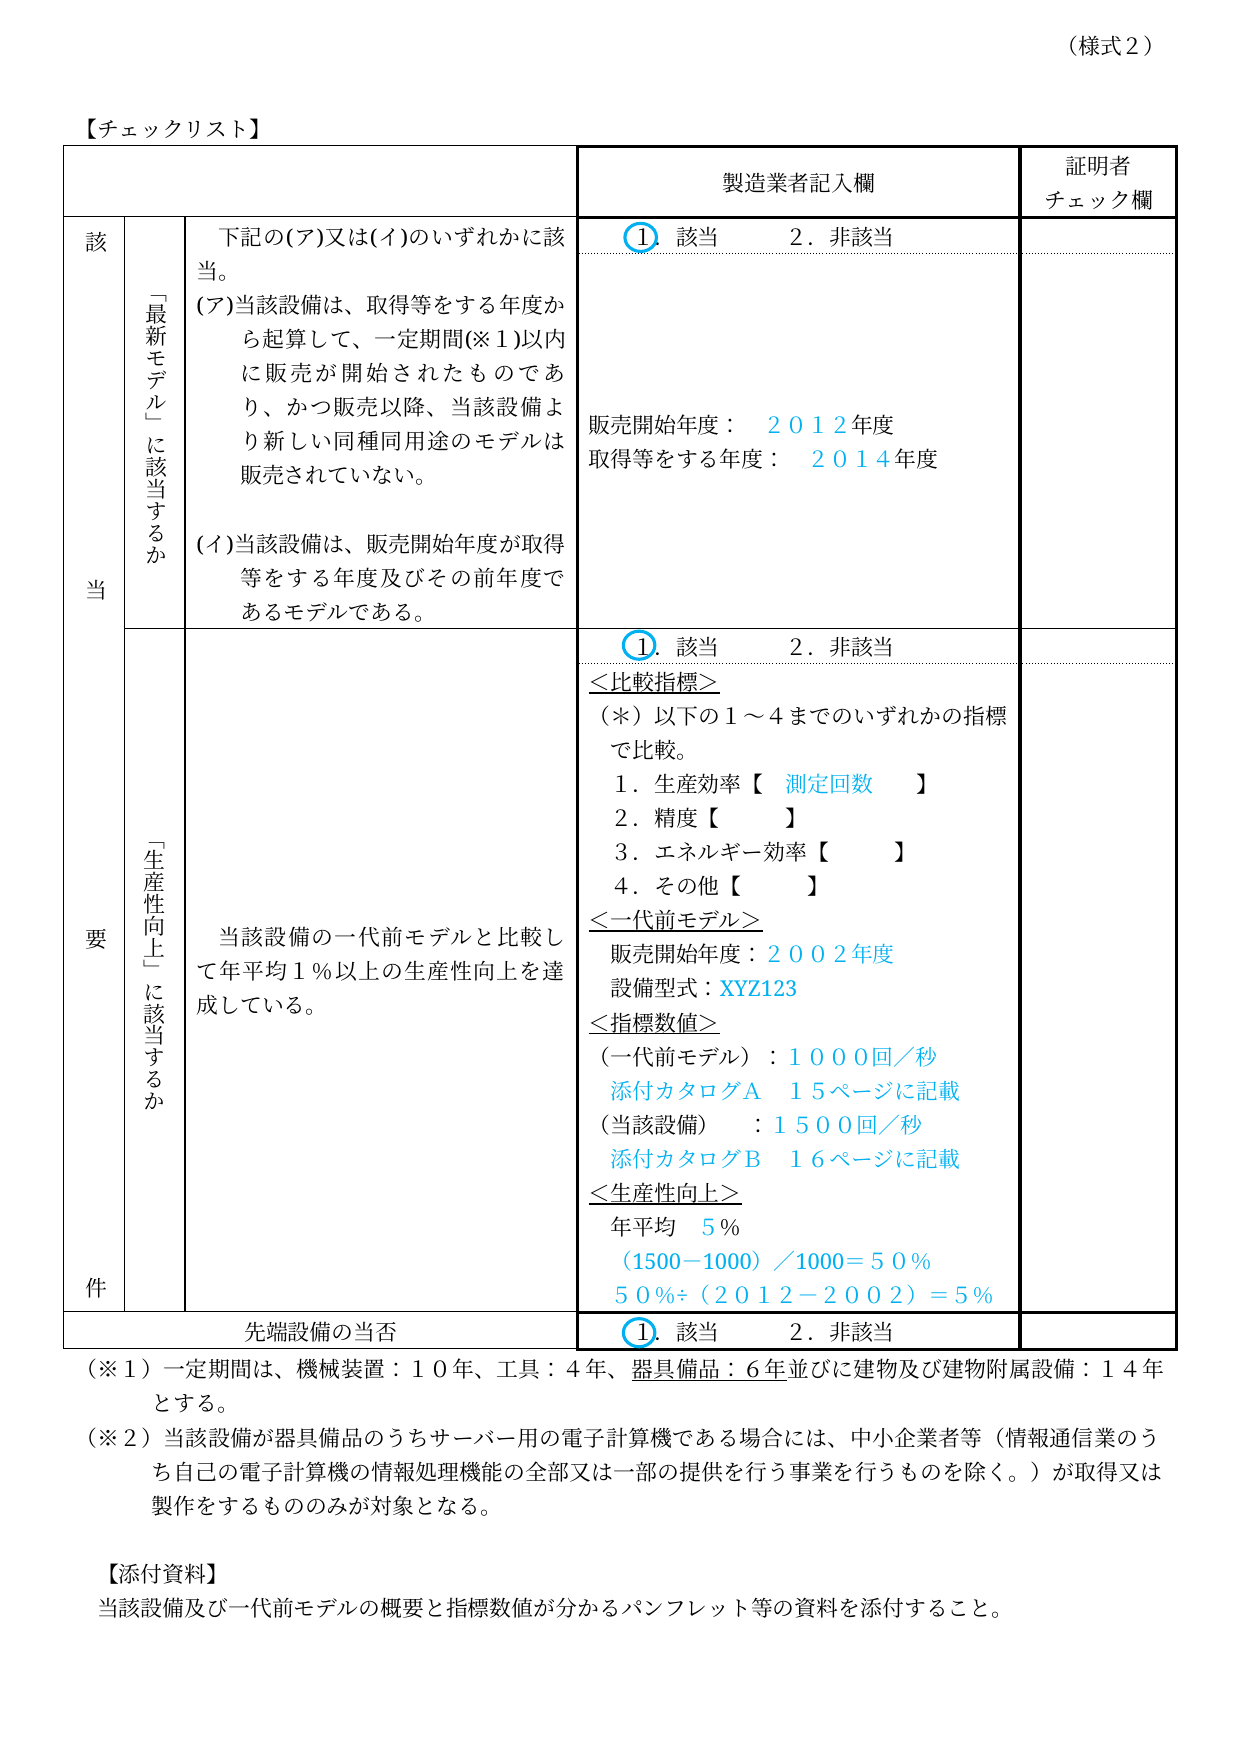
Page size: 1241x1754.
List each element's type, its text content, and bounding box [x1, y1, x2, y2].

table_cell [1022, 663, 1175, 1311]
text 当該設備及び一代前モデルの概要と指標数値が分かるパンフレット等の資料を添付すること。 [75, 1590, 1165, 1624]
text 【チェックリスト】 [75, 111, 1165, 144]
table_cell １．該当 ２．非該当 [579, 219, 1018, 253]
text （※２）当該設備が器具備品のうちサーバー用の電子計算機である場合には、中小企業者等（情報通信業のうち自己の電子計算機の情報処理機能の全部又は一部の提供を行う事業を行うものを除く。）が取得又は製作をするもののみが対象となる。 [75, 1419, 1165, 1522]
text （※１）一定期間は、機械装置：１０年、工具：４年、器具備品：６年並びに建物及び建物附属設備：１４年とする。 [75, 1351, 1165, 1419]
table_cell [1022, 253, 1175, 628]
table_cell １．該当 ２．非該当 [579, 629, 1018, 663]
table_cell [1022, 629, 1175, 663]
table_header 証明者 チェック欄 [1022, 148, 1175, 216]
table_cell ＜比較指標＞ （＊）以下の１～４までのいずれかの指標で比較。 １．生産効率【 測定回数 】 ２．精度【 】 ３．エネルギー効率【 】 ４．その他【 】 ＜一代前モデル＞ 販売開始年度：２００２年度 設備型式：XYZ123 ＜指標数値＞ （一代前モデル）：１０００回／秒 添付カタログＡ １５ページに記載 （当該設備） ：１５００回／秒 添付カタログＢ １６ページに記載 ＜生産性向上＞ 年平均 ５％ （1500－1000）／1000＝５０％ ５０％÷（２０１２－２００２）＝５％ [579, 663, 1018, 1311]
table_header 製造業者記入欄 [579, 148, 1018, 216]
table_cell 先端設備の当否 [64, 1312, 576, 1348]
table_cell [1022, 1314, 1175, 1348]
text 【添付資料】 [75, 1556, 1165, 1590]
table_header [64, 146, 576, 216]
table_cell [1022, 219, 1175, 253]
table_cell １．該当 ２．非該当 [579, 1314, 1018, 1348]
table_cell 販売開始年度： ２０１２年度 取得等をする年度： ２０１４年度 [579, 253, 1018, 628]
table_cell 「最新モデル」に該当するか [125, 217, 184, 628]
table_cell 該当要件 [64, 217, 124, 1311]
table_cell 当該設備の一代前モデルと比較して年平均１％以上の生産性向上を達成している。 [186, 629, 576, 1311]
table_cell 「生産性向上」に該当するか [125, 629, 184, 1311]
table_cell 下記の(ア)又は(イ)のいずれかに該当。 (ア)当該設備は、取得等をする年度から起算して、一定期間(※１)以内に販売が開始されたものであり、かつ販売以降、当該設備より新しい同種同用途のモデルは販売されていない。 (イ)当該設備は、販売開始年度が取得等をする年度及びその前年度であるモデルである。 [186, 217, 576, 628]
